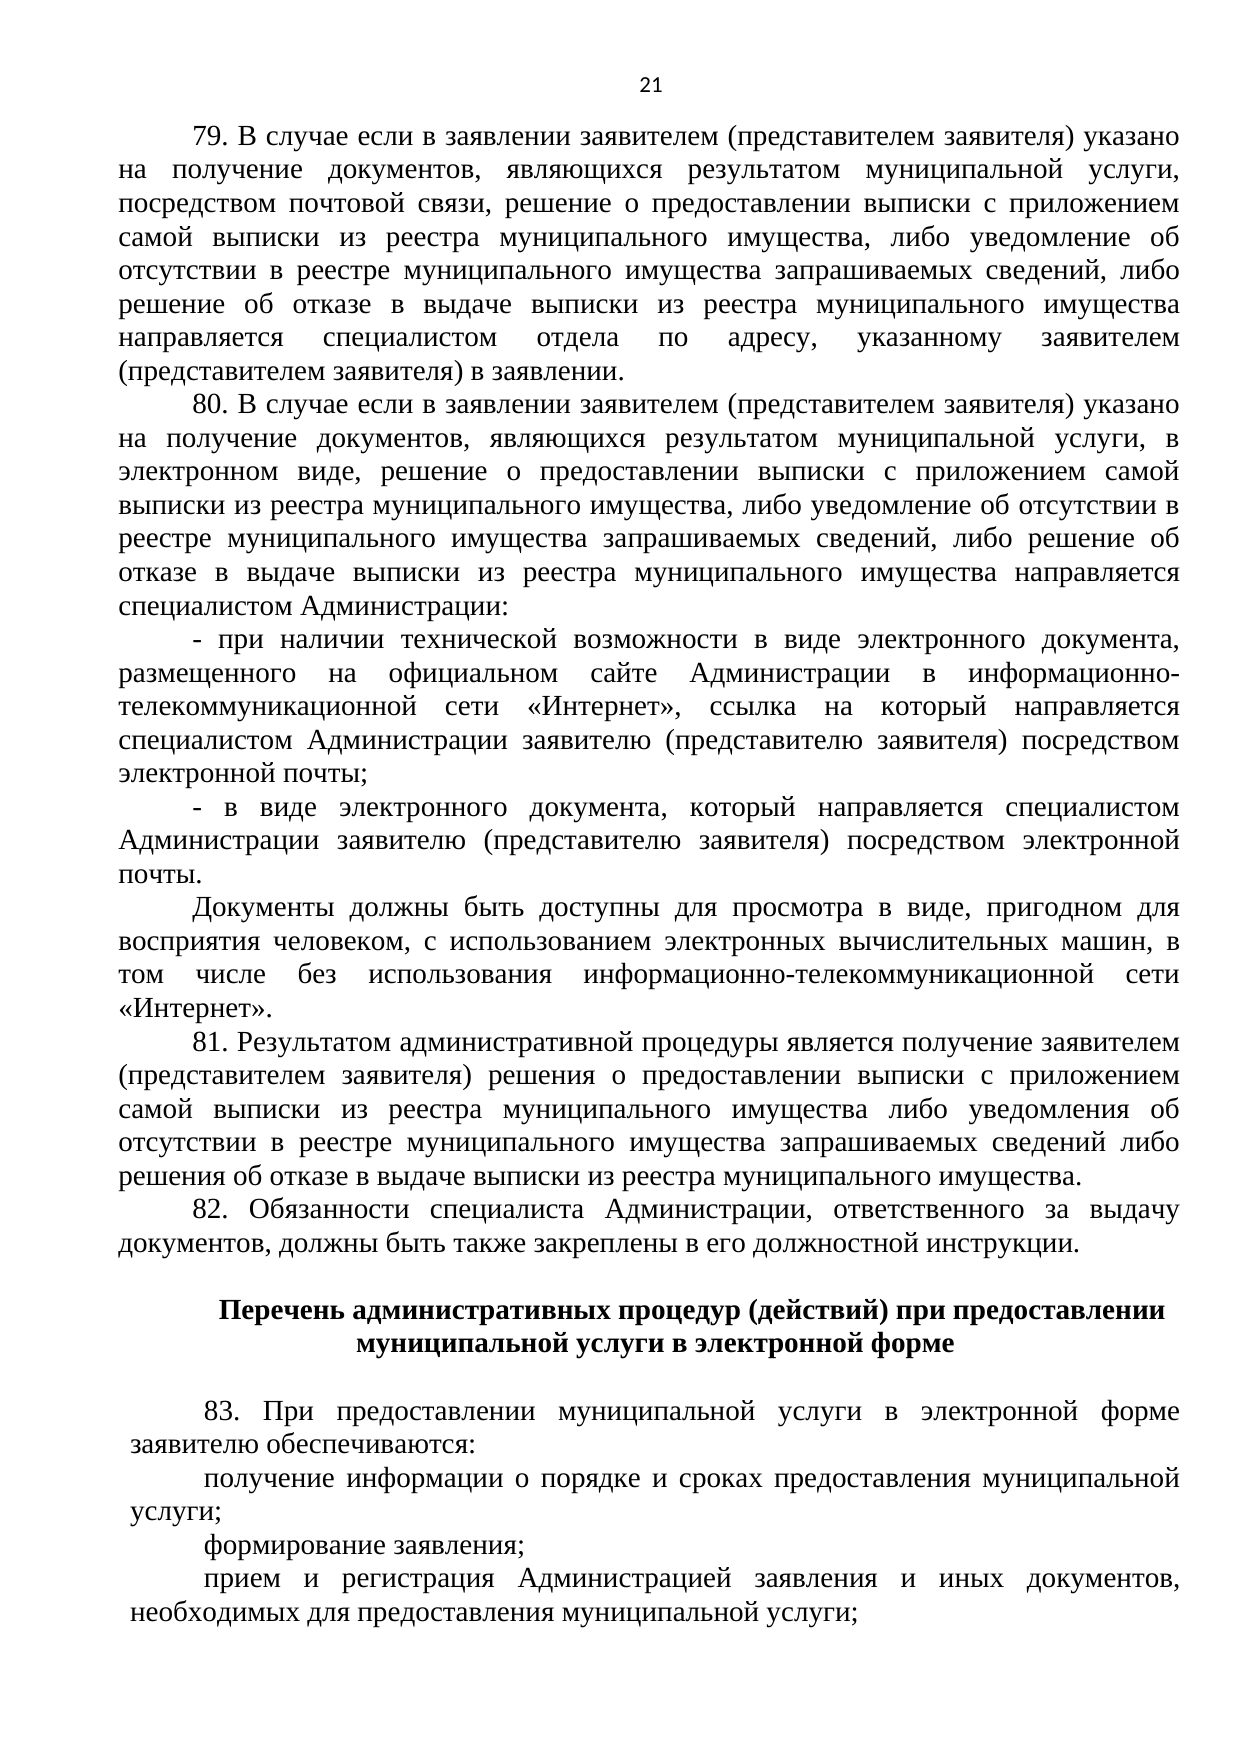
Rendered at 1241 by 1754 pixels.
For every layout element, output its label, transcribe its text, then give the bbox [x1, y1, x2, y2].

text Документы должны быть доступны для просмотра в виде, пригодном для восприятия человеком, с использованием электронных вычислительных машин, в том числе без использования информационно-телекоммуникационной сети «Интернет». [118, 889, 1181, 1024]
text получение информации о порядке и сроках предоставления муниципальной услуги; [130, 1460, 1181, 1527]
text 82. Обязанности специалиста Администрации, ответственного за выдачу документов, должны быть также закреплены в его должностной инструкции. [118, 1191, 1181, 1258]
text 79. В случае если в заявлении заявителем (представителем заявителя) указано на получение документов, являющихся результатом муниципальной услуги, посредством почтовой связи, решение о предоставлении выписки с приложением самой выписки из реестра муниципального имущества, либо уведомление об отсутствии в реестре муниципального имущества запрашиваемых сведений, либо решение об отказе в выдаче выписки из реестра муниципального имущества направляется специалистом отдела по адресу, указанному заявителем (представителем заявителя) в заявлении. [118, 118, 1181, 386]
text прием и регистрация Администрацией заявления и иных документов, необходимых для предоставления муниципальной услуги; [130, 1560, 1181, 1627]
text Перечень административных процедур (действий) при предоставлении муниципальной услуги в электронной форме [130, 1292, 1181, 1359]
text 81. Результатом административной процедуры является получение заявителем (представителем заявителя) решения о предоставлении выписки с приложением самой выписки из реестра муниципального имущества либо уведомления об отсутствии в реестре муниципального имущества запрашиваемых сведений либо решения об отказе в выдаче выписки из реестра муниципального имущества. [118, 1024, 1181, 1191]
text - в виде электронного документа, который направляется специалистом Администрации заявителю (представителю заявителя) посредством электронной почты. [118, 789, 1181, 889]
text формирование заявления; [130, 1527, 1181, 1560]
text 83. При предоставлении муниципальной услуги в электронной форме заявителю обеспечиваются: [130, 1393, 1181, 1460]
text - при наличии технической возможности в виде электронного документа, размещенного на официальном сайте Администрации в информационно-телекоммуникационной сети «Интернет», ссылка на который направляется специалистом Администрации заявителю (представителю заявителя) посредством электронной почты; [118, 621, 1181, 789]
text 80. В случае если в заявлении заявителем (представителем заявителя) указано на получение документов, являющихся результатом муниципальной услуги, в электронном виде, решение о предоставлении выписки с приложением самой выписки из реестра муниципального имущества, либо уведомление об отсутствии в реестре муниципального имущества запрашиваемых сведений, либо решение об отказе в выдаче выписки из реестра муниципального имущества направляется специалистом Администрации: [118, 386, 1181, 621]
